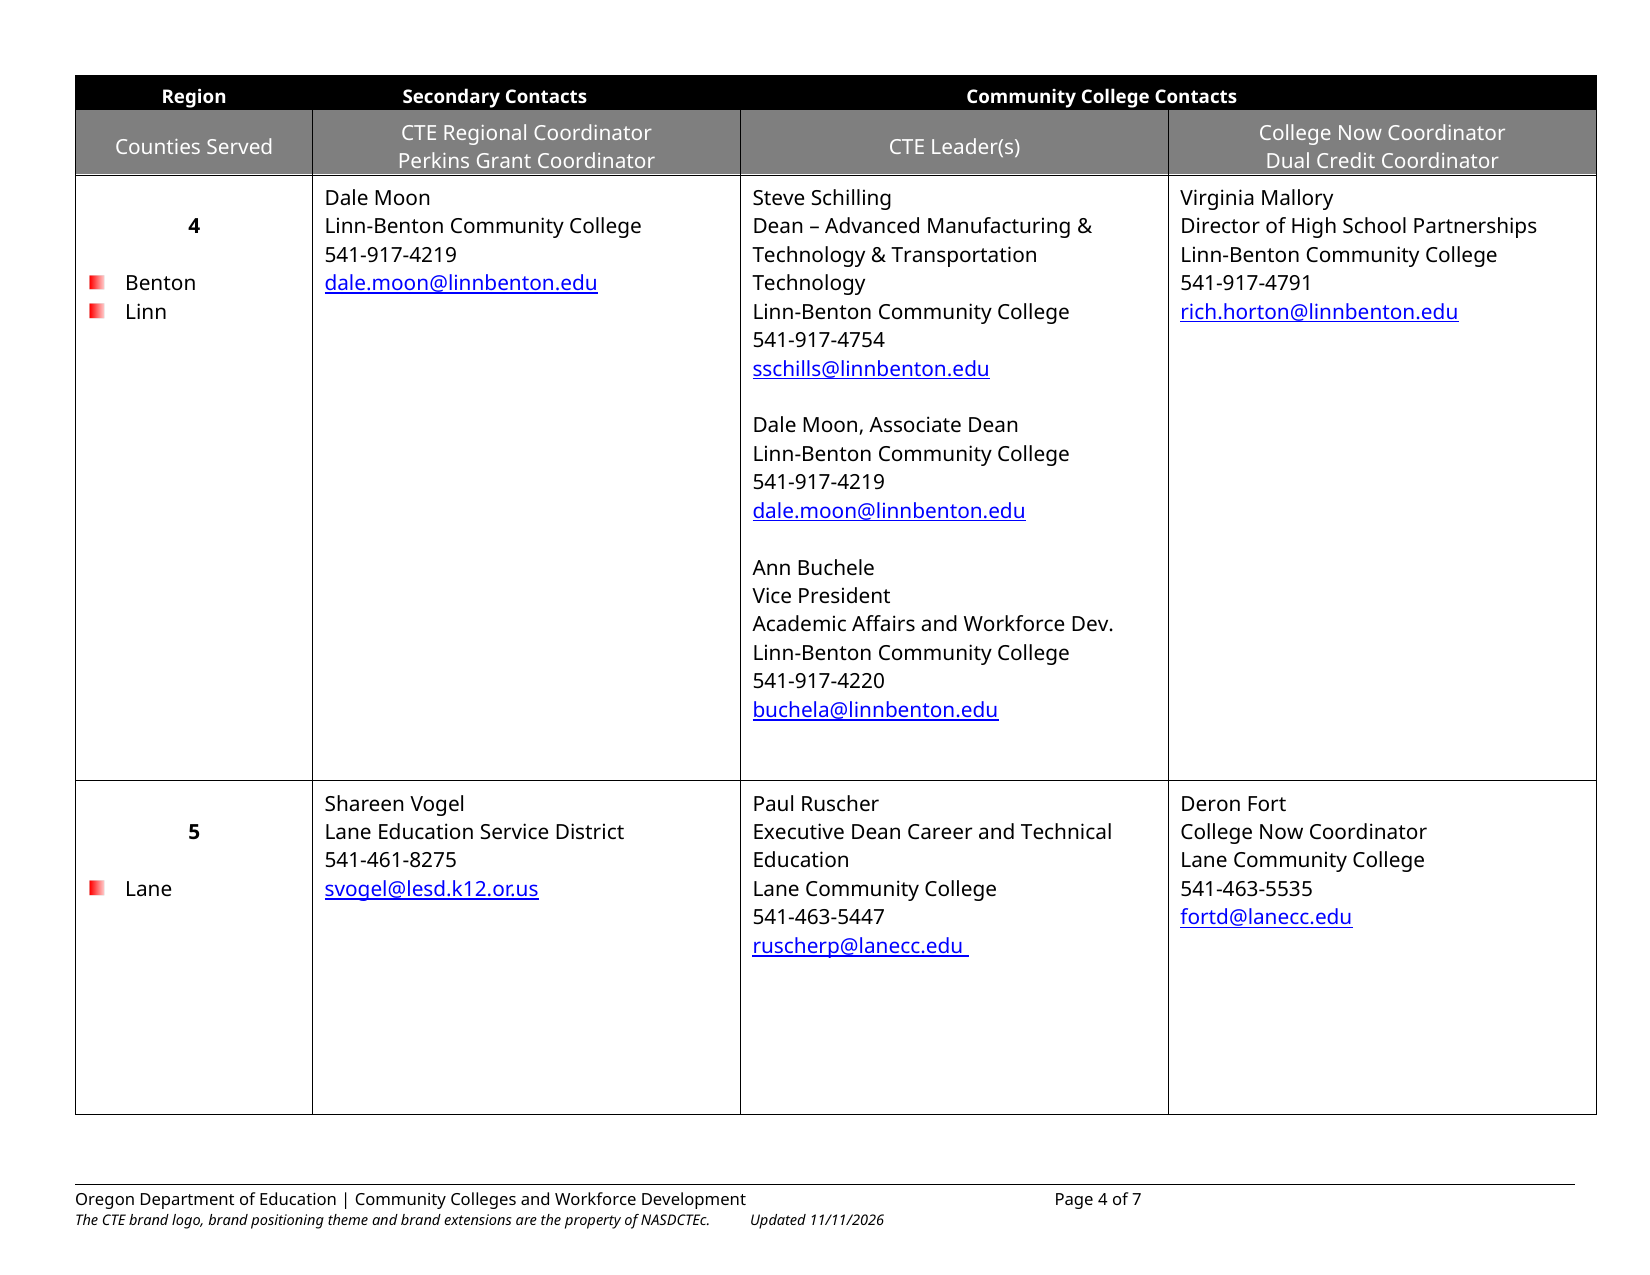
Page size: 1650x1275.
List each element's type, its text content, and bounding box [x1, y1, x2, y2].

table_header Community College Contacts [955, 76, 1596, 109]
table_header Secondary Contacts [313, 76, 954, 109]
table_header Region [76, 76, 312, 109]
picture [88, 879, 106, 897]
table_cell Counties Served [76, 110, 312, 174]
table_cell Dale Moon Linn-Benton Community College 541-917-4219 dale.moon@linnbenton.edu [313, 176, 740, 780]
table_cell CTE Regional Coordinator Perkins Grant Coordinator [313, 110, 740, 174]
picture [88, 274, 106, 291]
table_cell CTE Leader(s) [741, 110, 1168, 174]
table_cell Paul Ruscher Executive Dean Career and Technical Education Lane Community College 541-463-5447 ruscherp@lanecc.edu [741, 781, 1168, 1114]
table_cell Virginia Mallory Director of High School Partnerships Linn-Benton Community College 541-917-4791 rich.horton@linnbenton.edu [1169, 176, 1596, 780]
table_cell Shareen Vogel Lane Education Service District 541-461-8275 svogel@lesd.k12.or.us [313, 781, 740, 1114]
table_cell Deron Fort College Now Coordinator Lane Community College 541-463-5535 fortd@lanecc.edu [1169, 781, 1596, 1114]
table_cell Steve Schilling Dean – Advanced Manufacturing & Technology & Transportation Technology Linn-Benton Community College 541-917-4754 sschills@linnbenton.edu Dale Moon, Associate Dean Linn-Benton Community College 541-917-4219 dale.moon@linnbenton.edu Ann Buchele Vice President Academic Affairs and Workforce Dev. Linn-Benton Community College 541-917-4220 buchela@linnbenton.edu [741, 176, 1168, 780]
table_cell 4 Benton Linn [76, 176, 312, 780]
table_cell College Now Coordinator Dual Credit Coordinator [1169, 110, 1596, 174]
table_cell 5 Lane [76, 781, 312, 1114]
picture [88, 302, 106, 320]
